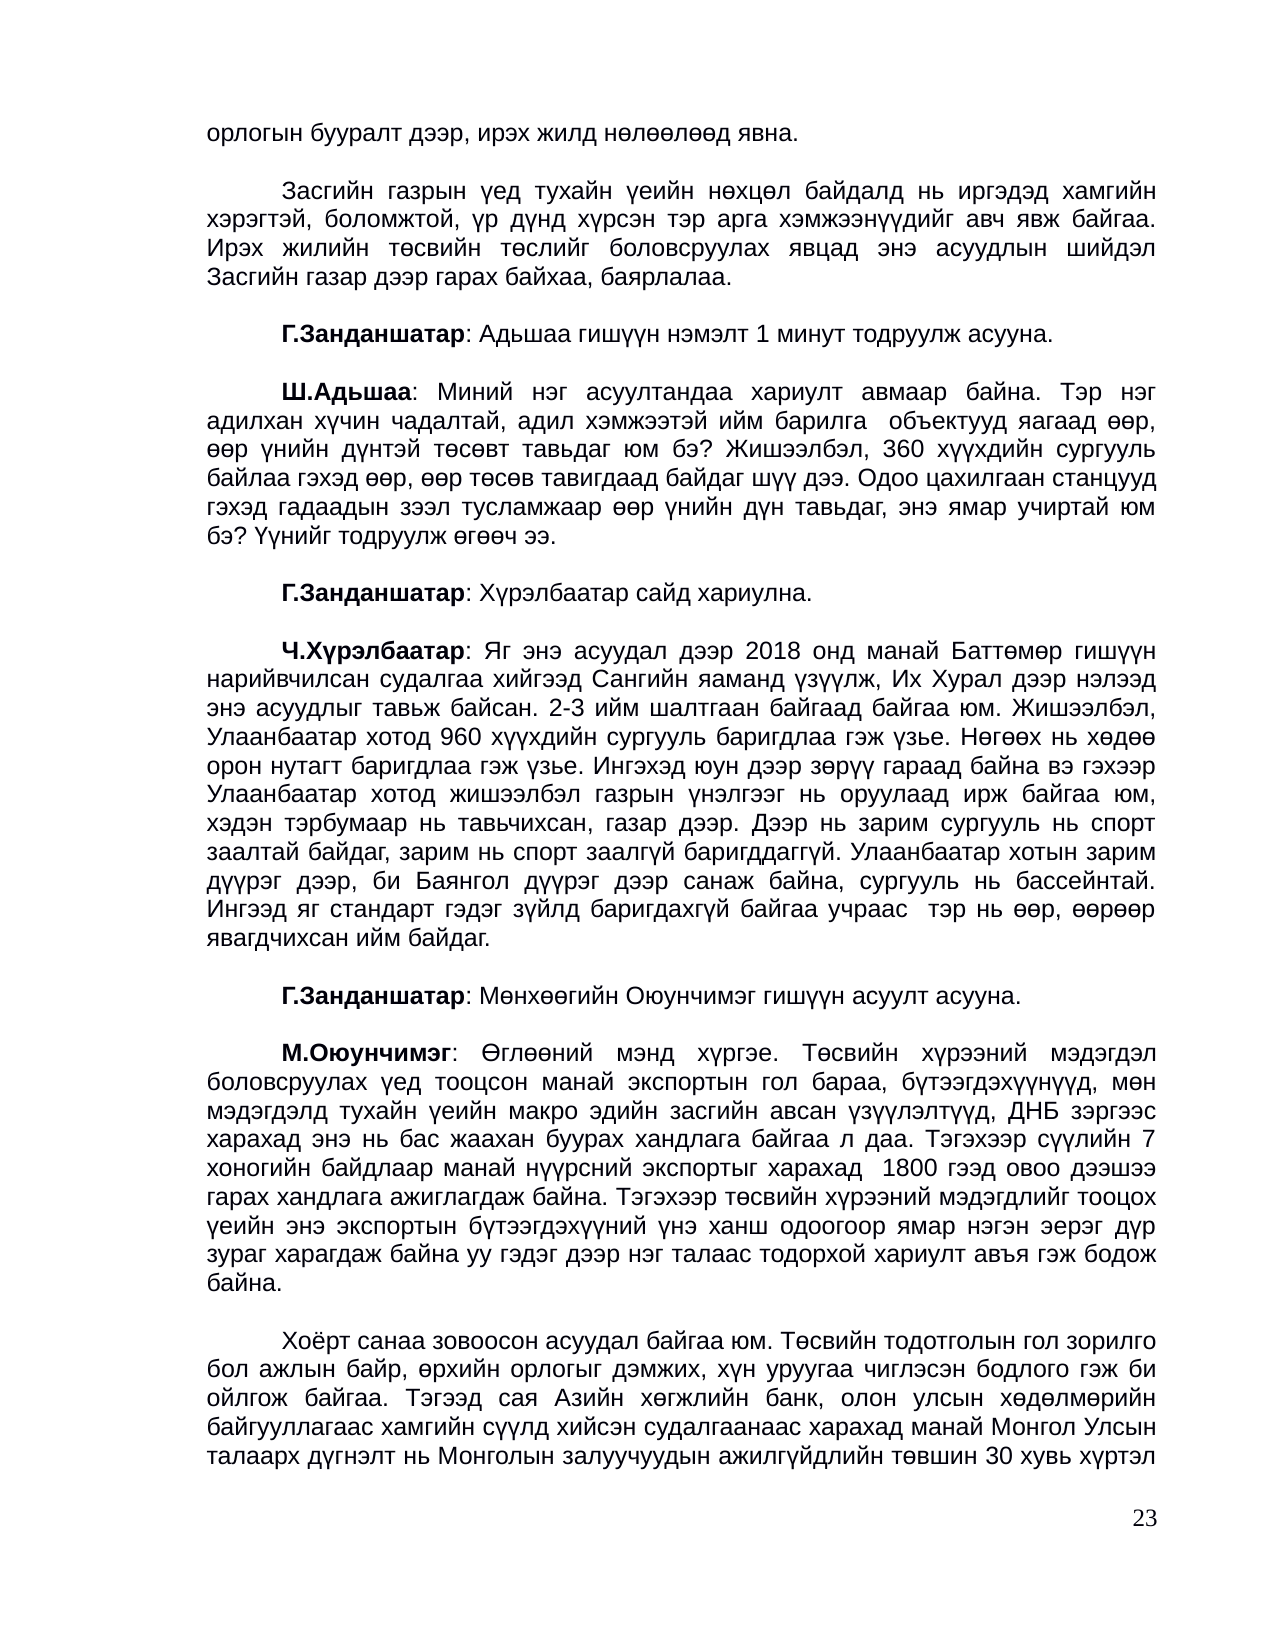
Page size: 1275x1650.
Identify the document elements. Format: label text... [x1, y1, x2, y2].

text Г.Занданшатар: Адьшаа гишүүн нэмэлт 1 минут тодруулж асууна. [206, 319, 1157, 348]
text Засгийн газрын үед тухайн үеийн нөхцөл байдалд нь иргэдэд хамгийн хэрэгтэй, боломжтой, үр дүнд хүрсэн тэр арга хэмжээнүүдийг авч явж байгаа. Ирэх жилийн төсвийн төслийг боловсруулах явцад энэ асуудлын шийдэл Засгийн газар дээр гарах байхаа, баярлалаа. [206, 176, 1157, 291]
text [206, 1326, 1157, 1469]
text Г.Занданшатар: Хүрэлбаатар сайд хариулна. [206, 578, 1157, 607]
text Ш.Адьшаа: Миний нэг асуултандаа хариулт авмаар байна. Тэр нэг адилхан хүчин чадалтай, адил хэмжээтэй ийм барилга объектууд яагаад өөр, өөр үнийн дүнтэй төсөвт тавьдаг юм бэ? Жишээлбэл, 360 хүүхдийн сургууль байлаа гэхэд өөр, өөр төсөв тавигдаад байдаг шүү дээ. Одоо цахилгаан станцууд гэхэд гадаадын зээл тусламжаар өөр үнийн дүн тавьдаг, энэ ямар учиртай юм бэ? Үүнийг тодруулж өгөөч ээ. [206, 377, 1157, 549]
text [206, 118, 1157, 147]
text М.Оюунчимэг: Өглөөний мэнд хүргэе. Төсвийн хүрээний мэдэгдэл боловсруулах үед тооцсон манай экспортын гол бараа, бүтээгдэхүүнүүд, мөн мэдэгдэлд тухайн үеийн макро эдийн засгийн авсан үзүүлэлтүүд, ДНБ зэргээс харахад энэ нь бас жаахан буурах хандлага байгаа л даа. Тэгэхээр сүүлийн 7 хоногийн байдлаар манай нүүрсний экспортыг харахад 1800 гээд овоо дээшээ гарах хандлага ажиглагдаж байна. Тэгэхээр төсвийн хүрээний мэдэгдлийг тооцох үеийн энэ экспортын бүтээгдэхүүний үнэ ханш одоогоор ямар нэгэн эерэг дүр зураг харагдаж байна уу гэдэг дээр нэг талаас тодорхой хариулт авъя гэж бодож байна. [206, 1038, 1157, 1297]
text Г.Занданшатар: Мөнхөөгийн Оюунчимэг гишүүн асуулт асууна. [206, 981, 1157, 1009]
text Ч.Хүрэлбаатар: Яг энэ асуудал дээр 2018 онд манай Баттөмөр гишүүн нарийвчилсан судалгаа хийгээд Сангийн яаманд үзүүлж, Их Хурал дээр нэлээд энэ асуудлыг тавьж байсан. 2-3 ийм шалтгаан байгаад байгаа юм. Жишээлбэл, Улаанбаатар хотод 960 хүүхдийн сургууль баригдлаа гэж үзье. Нөгөөх нь хөдөө орон нутагт баригдлаа гэж үзье. Ингэхэд юун дээр зөрүү гараад байна вэ гэхээр Улаанбаатар хотод жишээлбэл газрын үнэлгээг нь оруулаад ирж байгаа юм, хэдэн тэрбумаар нь тавьчихсан, газар дээр. Дээр нь зарим сургууль нь спорт заалтай байдаг, зарим нь спорт заалгүй баригддаггүй. Улаанбаатар хотын зарим дүүрэг дээр, би Баянгол дүүрэг дээр санаж байна, сургууль нь бассейнтай. Ингээд яг стандарт гэдэг зүйлд баригдахгүй байгаа учраас тэр нь өөр, өөрөөр явагдчихсан ийм байдаг. [206, 636, 1157, 952]
